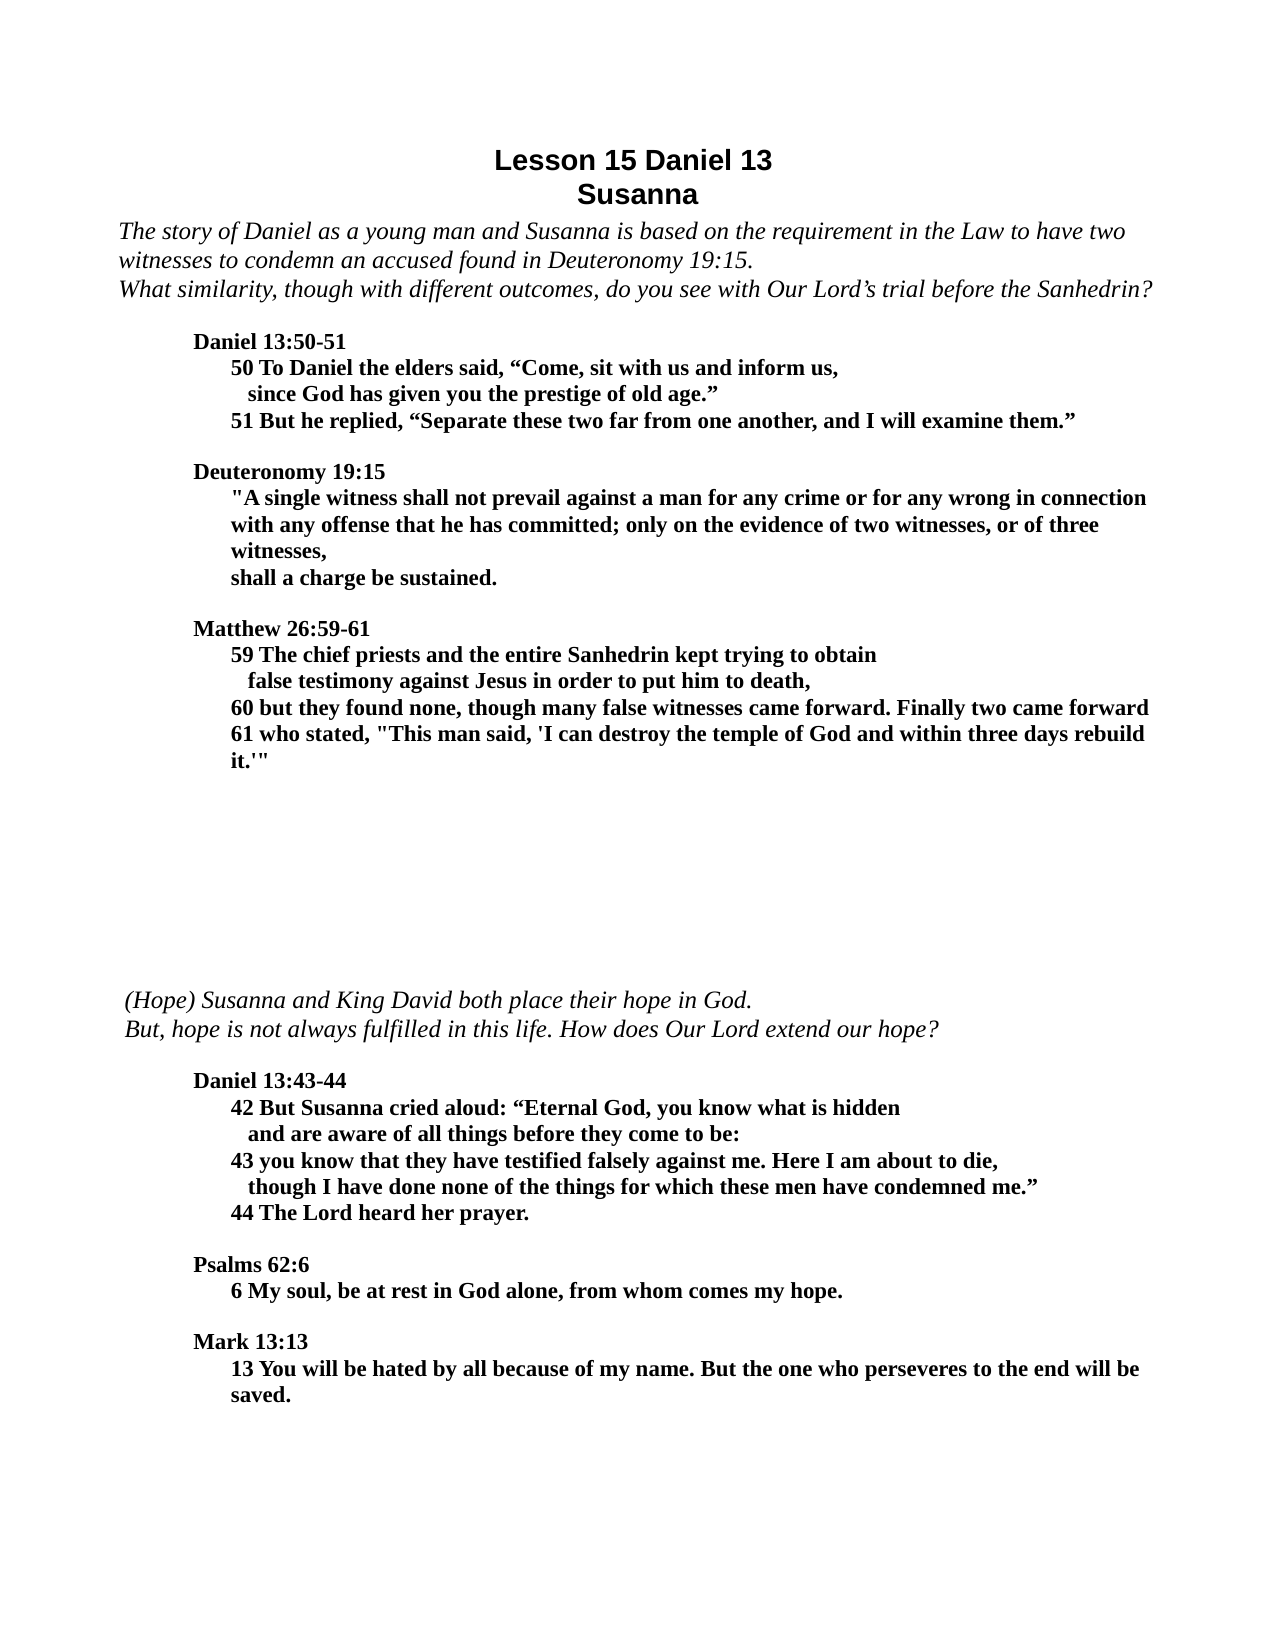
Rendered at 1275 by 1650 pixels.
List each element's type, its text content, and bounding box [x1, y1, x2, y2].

text 42 But Susanna cried aloud: “Eternal God, you know what is hidden and are aware of all things before they come to be: [231, 1094, 1157, 1147]
text Psalms 62:6 [193, 1251, 1157, 1277]
text (Hope) Susanna and King David both place their hope in God. But, hope is not always fulfilled in this life. How does Our Lord extend our hope? [118, 985, 1157, 1043]
text Matthew 26:59-61 [193, 615, 1157, 641]
text Deuteronomy 19:15 [193, 458, 1157, 484]
text 60 but they found none, though many false witnesses came forward. Finally two came forward [231, 694, 1157, 720]
text The story of Daniel as a young man and Susanna is based on the requirement in the Law to have two witnesses to condemn an accused found in Deuteronomy 19:15. What similarity, though with different outcomes, do you see with Our Lord’s trial before the Sanhedrin? [118, 216, 1157, 303]
subtitle Lesson 15 Daniel 13 Susanna [118, 143, 1157, 210]
text 59 The chief priests and the entire Sanhedrin kept trying to obtain false testimony against Jesus in order to put him to death, [231, 641, 1157, 694]
text Daniel 13:50-51 [193, 328, 1157, 354]
text 43 you know that they have testified falsely against me. Here I am about to die, though I have done none of the things for which these men have condemned me.” [231, 1147, 1157, 1199]
text 50 To Daniel the elders said, “Come, sit with us and inform us, since God has given you the prestige of old age.” [231, 354, 1157, 407]
text 6 My soul, be at rest in God alone, from whom comes my hope. [231, 1277, 1157, 1303]
text 51 But he replied, “Separate these two far from one another, and I will examine them.” [231, 407, 1157, 433]
text Daniel 13:43-44 [193, 1068, 1157, 1094]
text "A single witness shall not prevail against a man for any crime or for any wrong in connection with any offense that he has committed; only on the evidence of two witnesses, or of three witnesses, shall a charge be sustained. [231, 484, 1157, 590]
text 13 You will be hated by all because of my name. But the one who perseveres to the end will be saved. [231, 1355, 1157, 1407]
text Mark 13:13 [193, 1328, 1157, 1355]
text 61 who stated, "This man said, 'I can destroy the temple of God and within three days rebuild it.'" [231, 720, 1157, 773]
text 44 The Lord heard her prayer. [231, 1199, 1157, 1226]
